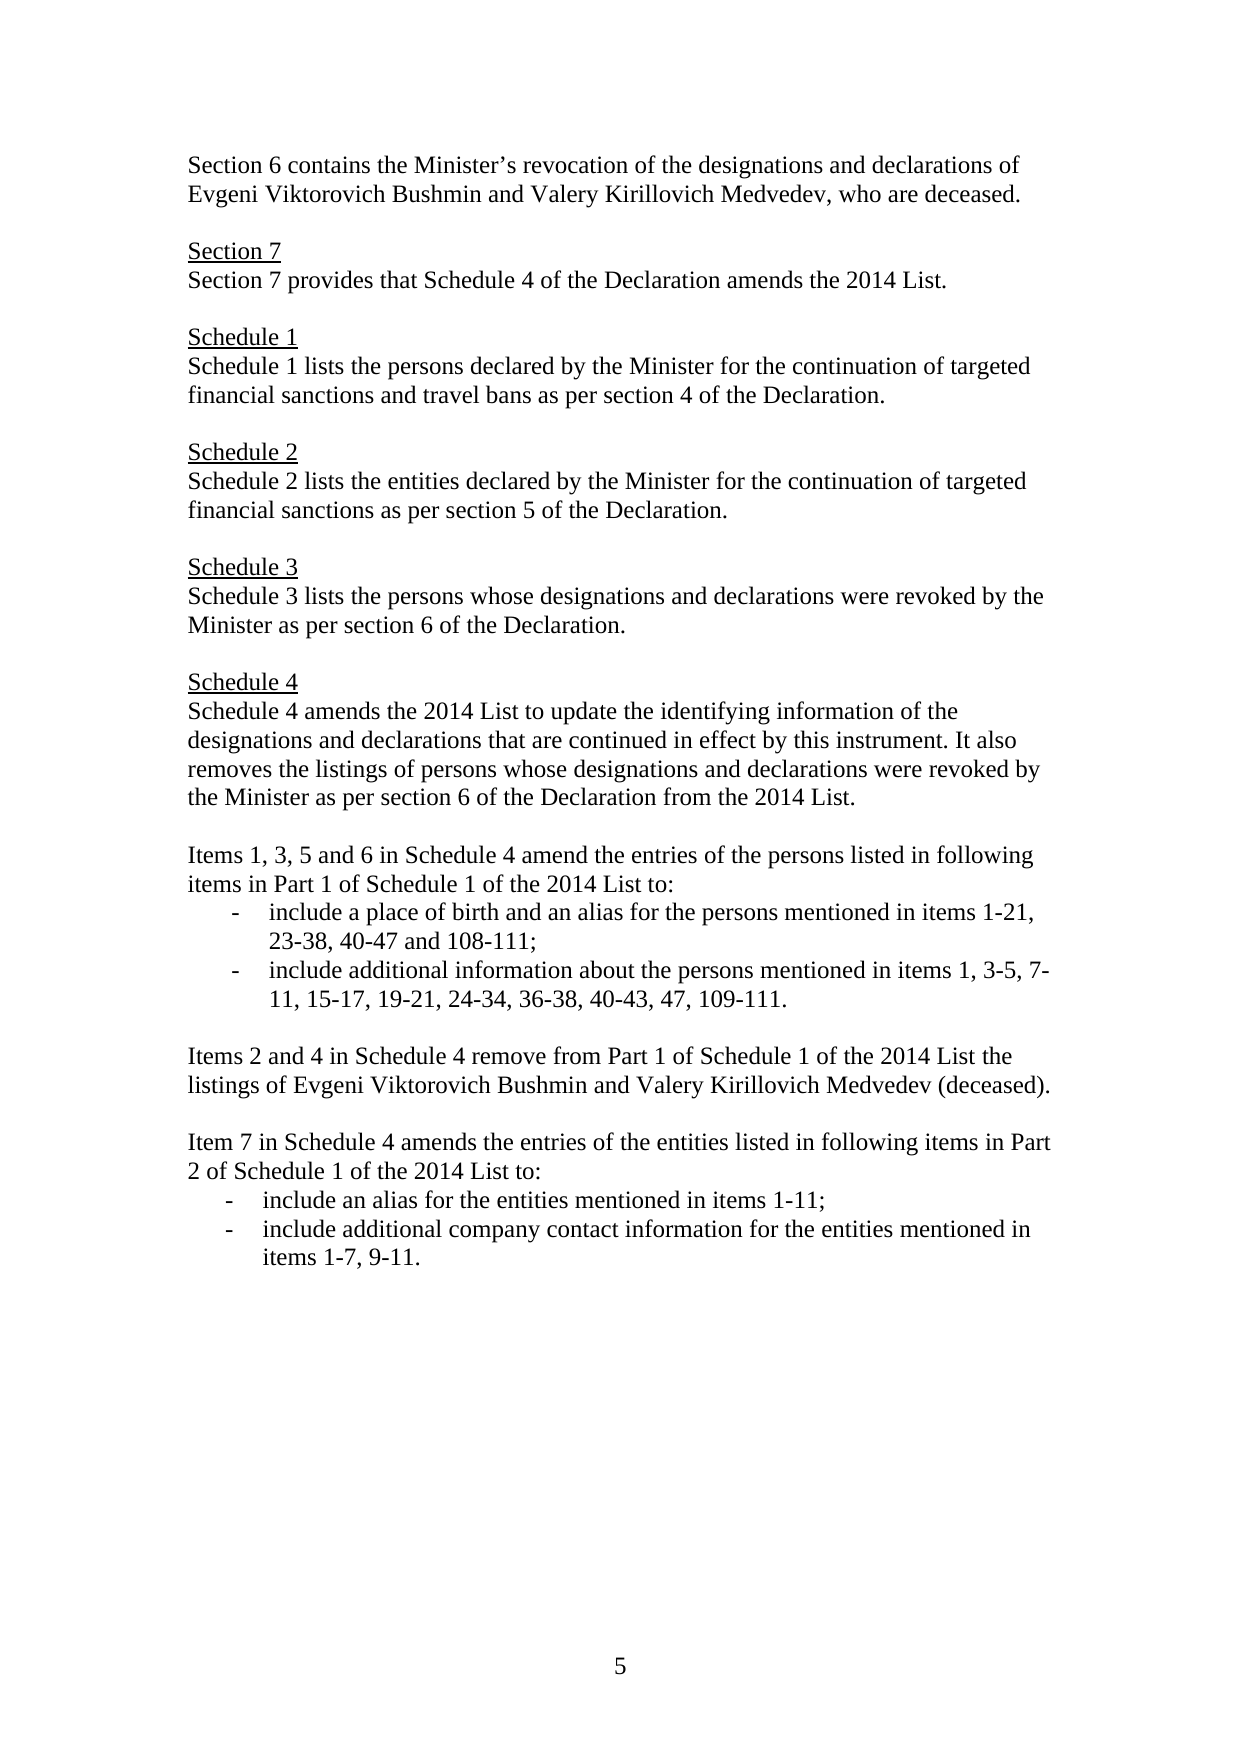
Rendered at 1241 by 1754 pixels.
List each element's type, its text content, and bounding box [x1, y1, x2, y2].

text Schedule 3 lists the persons whose designations and declarations were revoked by the Minister as per section 6 of the Declaration. [187, 581, 1053, 639]
text Schedule 3 [187, 552, 1053, 581]
text Schedule 2 lists the entities declared by the Minister for the continuation of targeted financial sanctions as per section 5 of the Declaration. [187, 466, 1053, 524]
text Schedule 1 [187, 322, 1053, 351]
text Schedule 1 lists the persons declared by the Minister for the continuation of targeted financial sanctions and travel bans as per section 4 of the Declaration. [187, 351, 1053, 409]
text Schedule 4 amends the 2014 List to update the identifying information of the designations and declarations that are continued in effect by this instrument. It also removes the listings of persons whose designations and declarations were revoked by the Minister as per section 6 of the Declaration from the 2014 List. [187, 696, 1053, 811]
text Items 1, 3, 5 and 6 in Schedule 4 amend the entries of the persons listed in following items in Part 1 of Schedule 1 of the 2014 List to: [187, 840, 1053, 897]
list include a place of birth and an alias for the persons mentioned in items 1-21, 23-38, 40-47 and 108-111; [231, 897, 1053, 955]
list include an alias for the entities mentioned in items 1-11; [225, 1185, 1053, 1214]
list include additional company contact information for the entities mentioned in items 1-7, 9-11. [225, 1214, 1053, 1271]
text Section 7 [187, 236, 1053, 265]
text Section 7 provides that Schedule 4 of the Declaration amends the 2014 List. [187, 265, 1053, 294]
text Schedule 2 [187, 437, 1053, 466]
text Section 6 contains the Minister’s revocation of the designations and declarations of Evgeni Viktorovich Bushmin and Valery Kirillovich Medvedev, who are deceased. [187, 150, 1053, 207]
text Items 2 and 4 in Schedule 4 remove from Part 1 of Schedule 1 of the 2014 List the listings of Evgeni Viktorovich Bushmin and Valery Kirillovich Medvedev (deceased). [187, 1041, 1053, 1099]
text Schedule 4 [187, 667, 1053, 696]
text Item 7 in Schedule 4 amends the entries of the entities listed in following items in Part 2 of Schedule 1 of the 2014 List to: [187, 1127, 1053, 1185]
list include additional information about the persons mentioned in items 1, 3-5, 7-11, 15-17, 19-21, 24-34, 36-38, 40-43, 47, 109-111. [231, 955, 1053, 1012]
